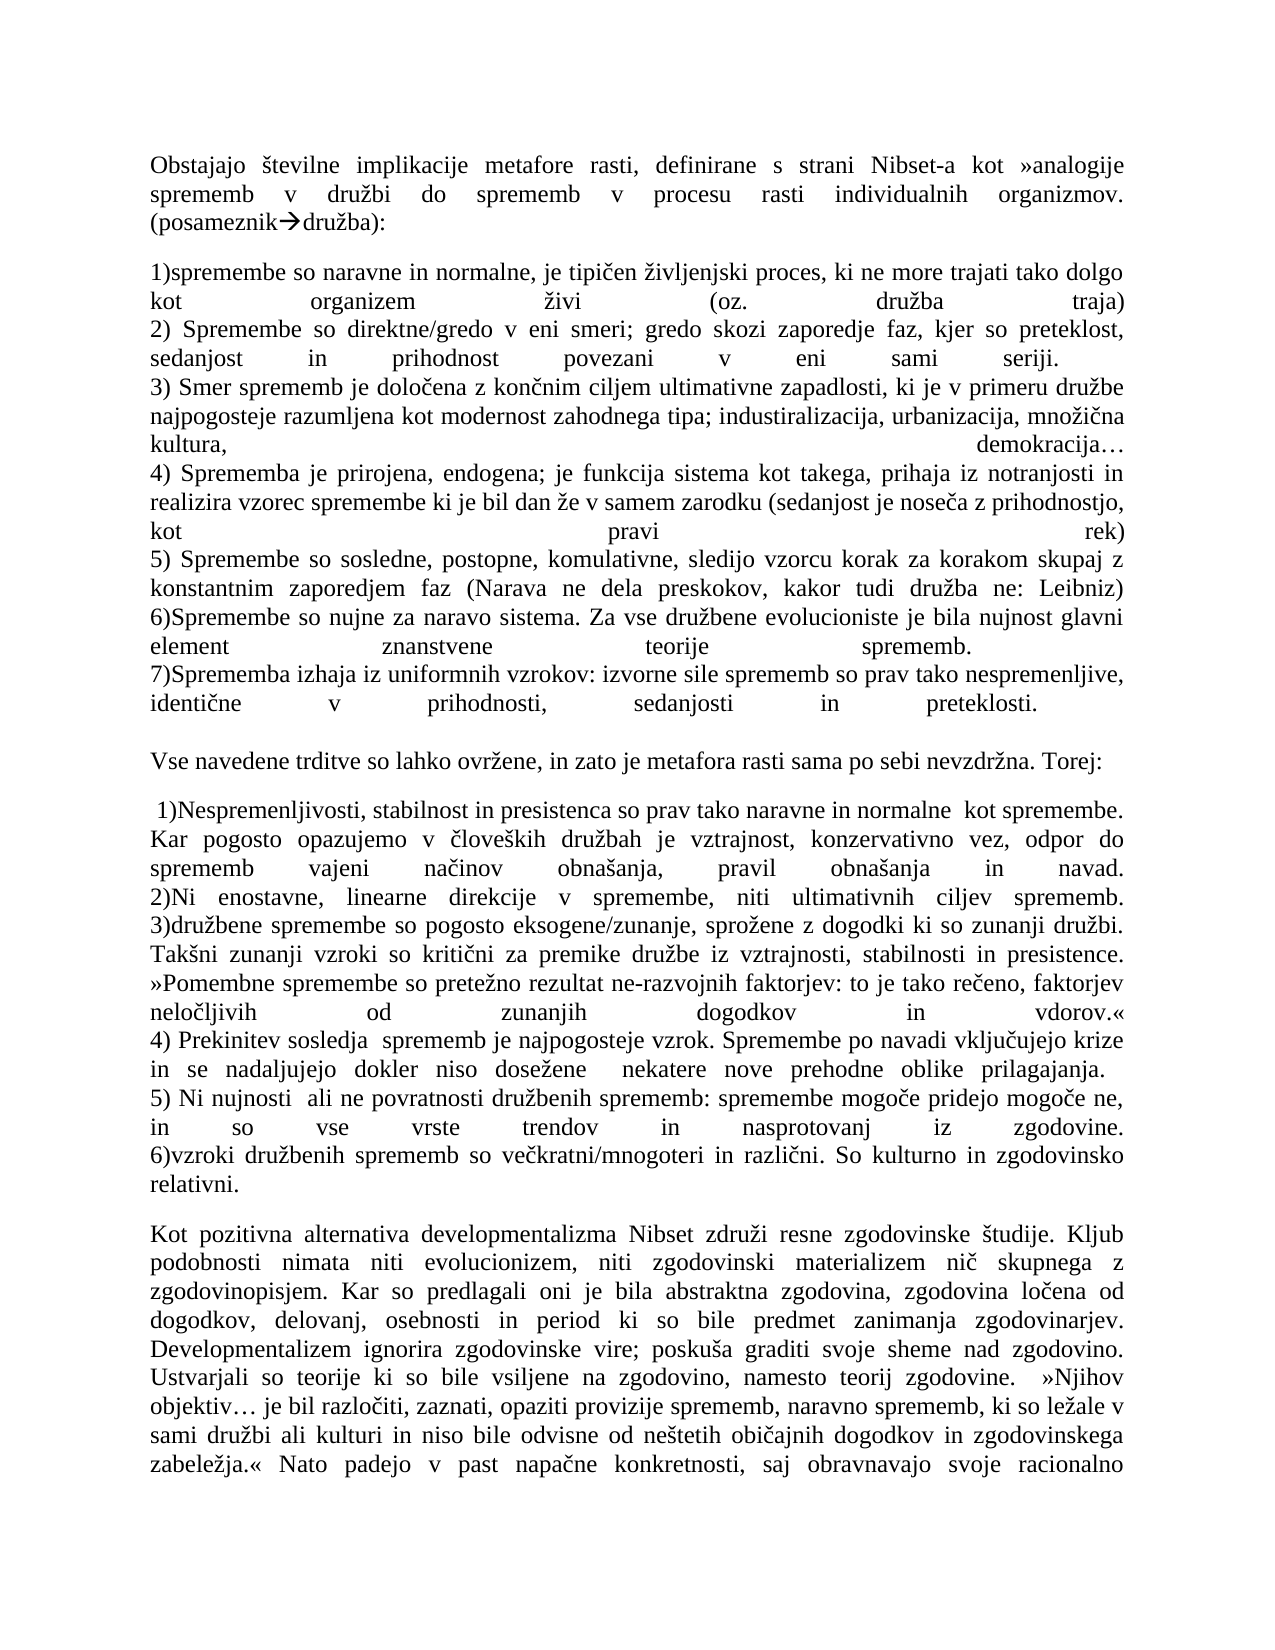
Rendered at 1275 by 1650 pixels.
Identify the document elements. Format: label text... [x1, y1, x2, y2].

text 1)Nespremenljivosti, stabilnost in presistenca so prav tako naravne in normalne kot spremembe. Kar pogosto opazujemo v človeških družbah je vztrajnost, konzervativno vez, odpor do sprememb vajeni načinov obnašanja, pravil obnašanja in navad. 2)Ni enostavne, linearne direkcije v spremembe, niti ultimativnih ciljev sprememb. 3)družbene spremembe so pogosto eksogene/zunanje, sprožene z dogodki ki so zunanji družbi. Takšni zunanji vzroki so kritični za premike družbe iz vztrajnosti, stabilnosti in presistence. »Pomembne spremembe so pretežno rezultat ne-razvojnih faktorjev: to je tako rečeno, faktorjev neločljivih od zunanjih dogodkov in vdorov.« 4) Prekinitev sosledja sprememb je najpogosteje vzrok. Spremembe po navadi vključujejo krize in se nadaljujejo dokler niso dosežene nekatere nove prehodne oblike prilagajanja. 5) Ni nujnosti ali ne povratnosti družbenih sprememb: spremembe mogoče pridejo mogoče ne, in so vse vrste trendov in nasprotovanj iz zgodovine. 6)vzroki družbenih sprememb so večkratni/mnogoteri in različni. So kulturno in zgodovinsko relativni. [150, 795, 1125, 1198]
text Obstajajo številne implikacije metafore rasti, definirane s strani Nibset-a kot »analogije sprememb v družbi do sprememb v procesu rasti individualnih organizmov. (posameznikdružba): [150, 150, 1125, 236]
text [150, 1219, 1125, 1477]
text 1)spremembe so naravne in normalne, je tipičen življenjski proces, ki ne more trajati tako dolgo kot organizem živi (oz. družba traja) 2) Spremembe so direktne/gredo v eni smeri; gredo skozi zaporedje faz, kjer so preteklost, sedanjost in prihodnost povezani v eni sami seriji. 3) Smer sprememb je določena z končnim ciljem ultimativne zapadlosti, ki je v primeru družbe najpogosteje razumljena kot modernost zahodnega tipa; industiralizacija, urbanizacija, množična kultura, demokracija… 4) Sprememba je prirojena, endogena; je funkcija sistema kot takega, prihaja iz notranjosti in realizira vzorec spremembe ki je bil dan že v samem zarodku (sedanjost je noseča z prihodnostjo, kot pravi rek) 5) Spremembe so sosledne, postopne, komulativne, sledijo vzorcu korak za korakom skupaj z konstantnim zaporedjem faz (Narava ne dela preskokov, kakor tudi družba ne: Leibniz) 6)Spremembe so nujne za naravo sistema. Za vse družbene evolucioniste je bila nujnost glavni element znanstvene teorije sprememb. 7)Sprememba izhaja iz uniformnih vzrokov: izvorne sile sprememb so prav tako nespremenljive, identične v prihodnosti, sedanjosti in preteklosti. Vse navedene trditve so lahko ovržene, in zato je metafora rasti sama po sebi nevzdržna. Torej: [150, 257, 1125, 774]
